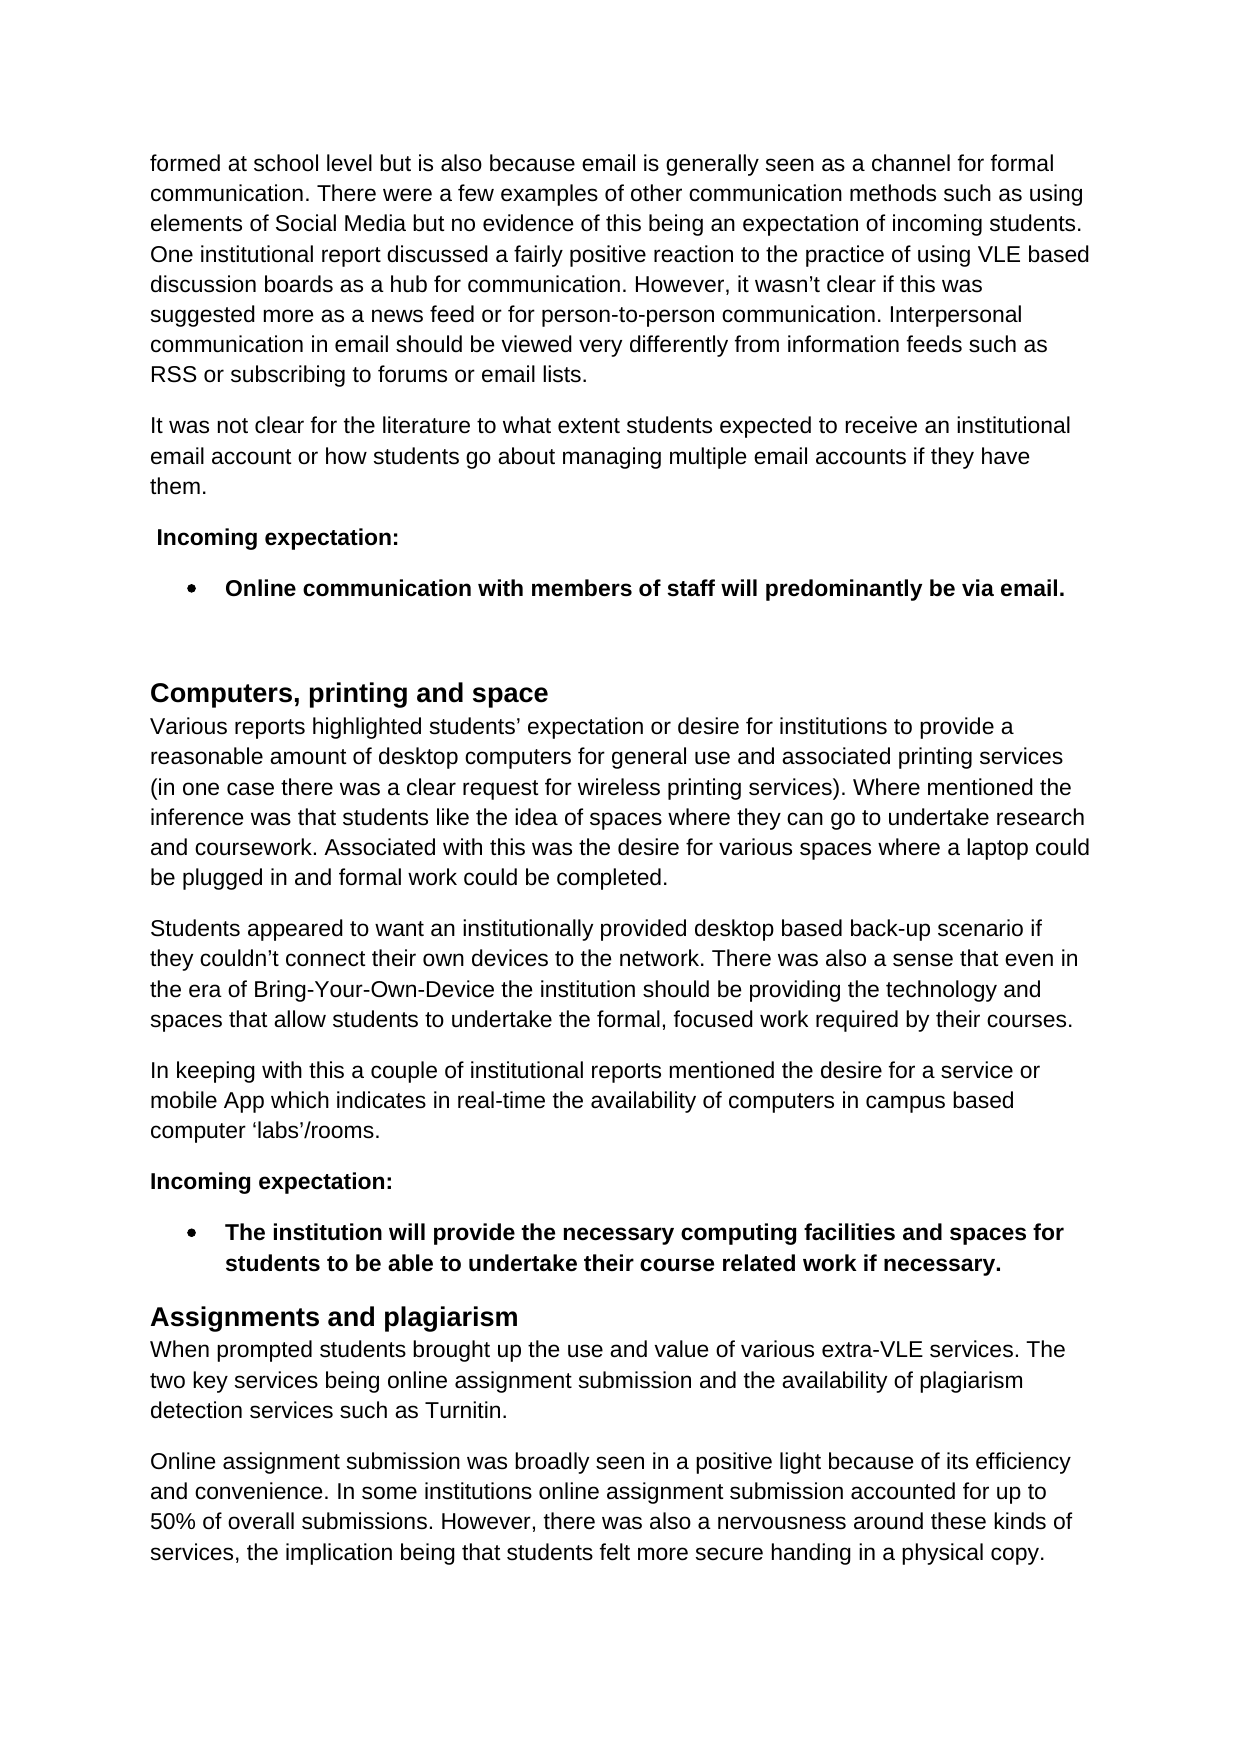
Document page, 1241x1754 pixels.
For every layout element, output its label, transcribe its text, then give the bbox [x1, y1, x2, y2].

text Incoming expectation: [150, 1168, 1090, 1194]
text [150, 150, 1090, 388]
text Students appeared to want an institutionally provided desktop based back-up scenario if they couldn’t connect their own devices to the network. There was also a sense that even in the era of Bring-Your-Own-Device the institution should be providing the technology and spaces that allow students to undertake the formal, focused work required by their courses. [150, 915, 1090, 1032]
subtitle Assignments and plagiarism [150, 1301, 1090, 1332]
list The institution will provide the necessary computing facilities and spaces for students to be able to undertake their course related work if necessary. [187, 1219, 1090, 1276]
list Online communication with members of staff will predominantly be via email. [187, 575, 1090, 601]
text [150, 1448, 1090, 1565]
text It was not clear for the literature to what extent students expected to receive an institutional email account or how students go about managing multiple email accounts if they have them. [150, 412, 1090, 499]
subtitle Computers, printing and space [150, 677, 1090, 708]
text Various reports highlighted students’ expectation or desire for institutions to provide a reasonable amount of desktop computers for general use and associated printing services (in one case there was a clear request for wireless printing services). Where mentioned the inference was that students like the idea of spaces where they can go to undertake research and coursework. Associated with this was the desire for various spaces where a laptop could be plugged in and formal work could be completed. [150, 713, 1090, 890]
text In keeping with this a couple of institutional reports mentioned the desire for a service or mobile App which indicates in real-time the availability of computers in campus based computer ‘labs’/rooms. [150, 1057, 1090, 1143]
text Incoming expectation: [150, 524, 1090, 550]
text When prompted students brought up the use and value of various extra-VLE services. The two key services being online assignment submission and the availability of plagiarism detection services such as Turnitin. [150, 1336, 1090, 1423]
